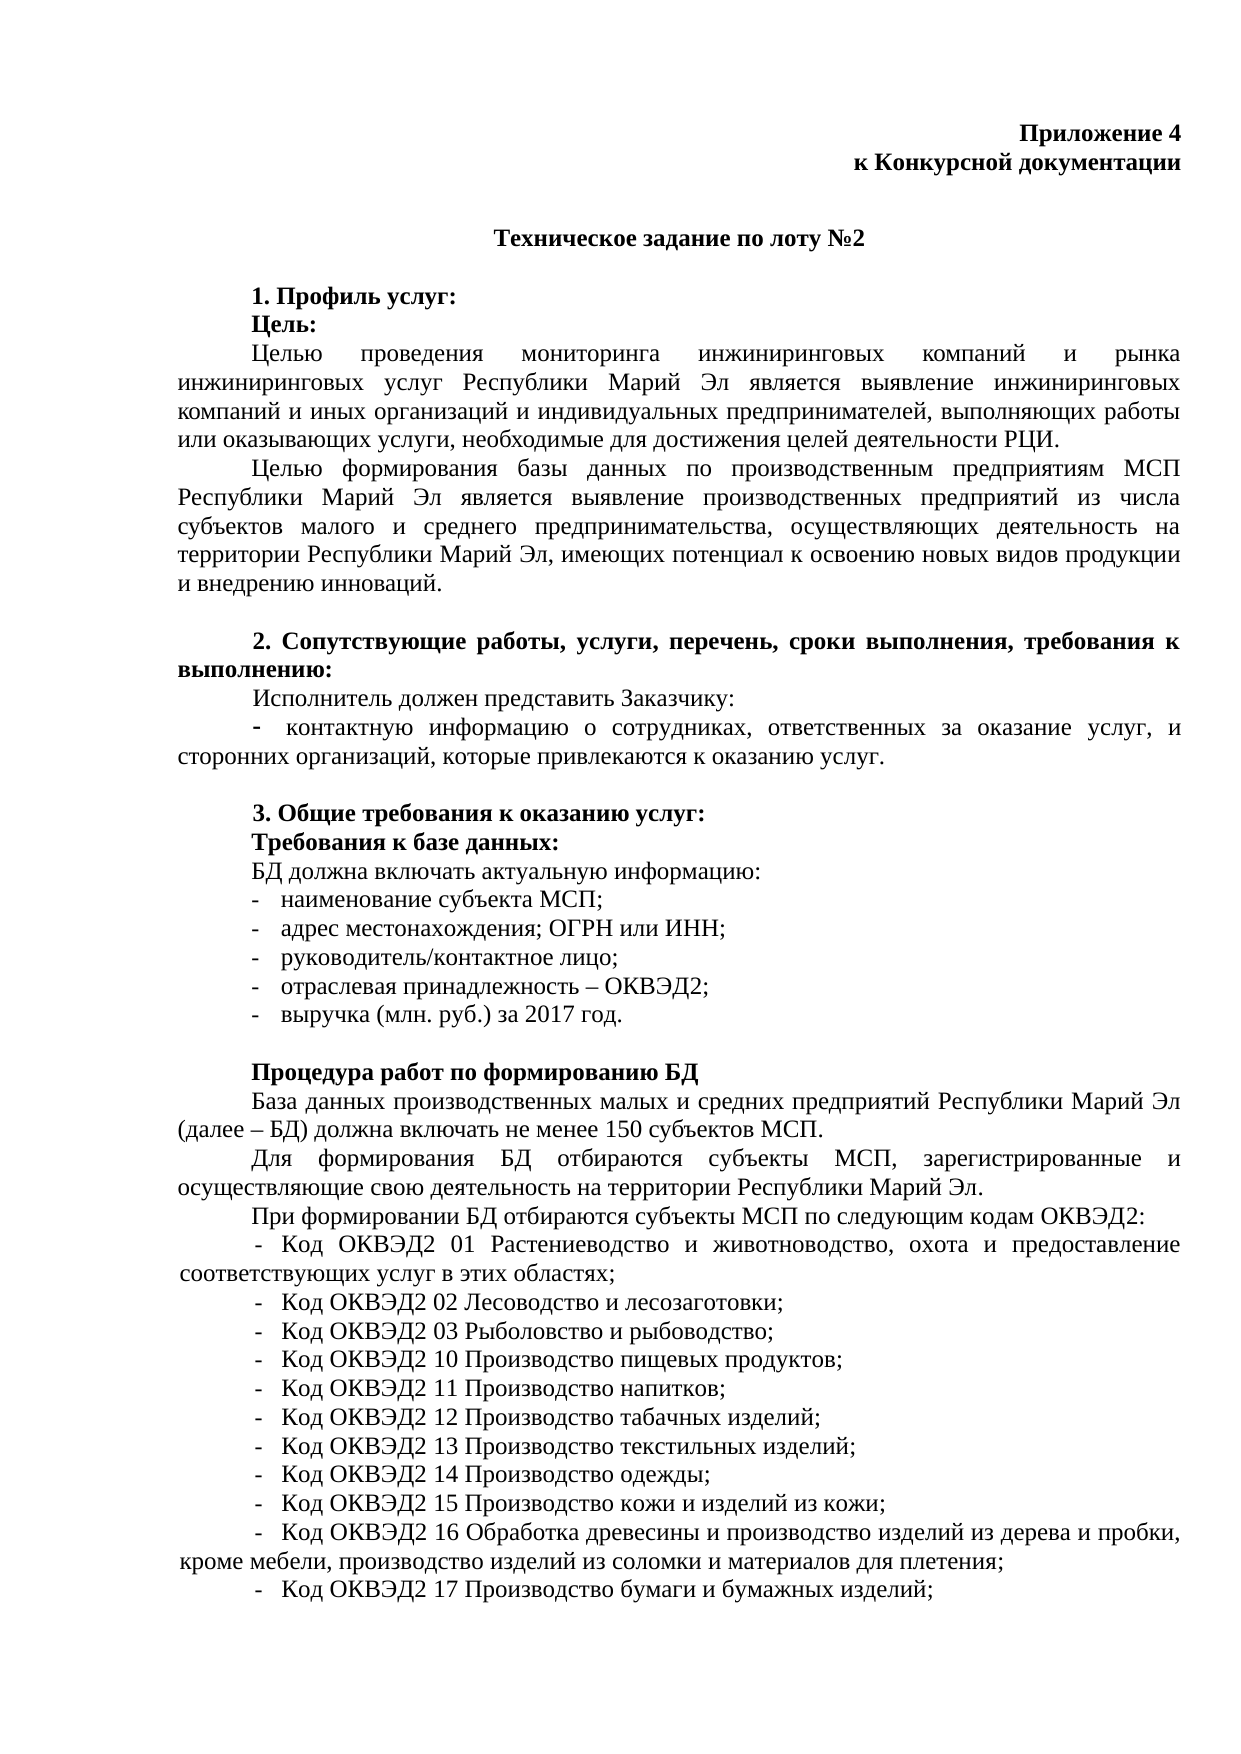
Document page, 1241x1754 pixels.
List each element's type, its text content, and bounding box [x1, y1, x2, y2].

list контактную информацию о сотрудниках, ответственных за оказание услуг, и сторонних организаций, которые привлекаются к оказанию услуг. [177, 712, 1181, 769]
list Код ОКВЭД2 11 Производство напитков; [179, 1373, 1181, 1402]
text 2. Сопутствующие работы, услуги, перечень, сроки выполнения, требования к выполнению: [177, 626, 1181, 683]
list Код ОКВЭД2 14 Производство одежды; [179, 1459, 1181, 1488]
list Код ОКВЭД2 03 Рыболовство и рыбоводство; [179, 1316, 1181, 1344]
text БД должна включать актуальную информацию: [177, 856, 1181, 884]
text Приложение 4 [177, 118, 1181, 147]
list наименование субъекта МСП; [177, 884, 1181, 913]
list Код ОКВЭД2 16 Обработка древесины и производство изделий из дерева и пробки, кроме мебели, производство изделий из соломки и материалов для плетения; [179, 1517, 1181, 1574]
text Требования к базе данных: [177, 827, 1181, 856]
text Процедура работ по формированию БД [177, 1057, 1181, 1086]
list Код ОКВЭД2 02 Лесоводство и лесозаготовки; [179, 1287, 1181, 1316]
text Исполнитель должен представить Заказчику: [177, 683, 1181, 712]
text 3. Общие требования к оказанию услуг: [177, 798, 1181, 827]
list Код ОКВЭД2 17 Производство бумаги и бумажных изделий; [179, 1574, 1181, 1603]
text к Конкурсной документации [177, 147, 1181, 176]
list руководитель/контактное лицо; [177, 942, 1181, 971]
text База данных производственных малых и средних предприятий Республики Марий Эл (далее – БД) должна включать не менее 150 субъектов МСП. [177, 1086, 1181, 1143]
text При формировании БД отбираются субъекты МСП по следующим кодам ОКВЭД2: [177, 1201, 1181, 1229]
text Цель: [177, 309, 1181, 338]
list выручка (млн. руб.) за 2017 год. [177, 999, 1181, 1028]
list Код ОКВЭД2 10 Производство пищевых продуктов; [179, 1344, 1181, 1373]
list Код ОКВЭД2 12 Производство табачных изделий; [179, 1402, 1181, 1431]
list Код ОКВЭД2 13 Производство текстильных изделий; [179, 1431, 1181, 1459]
text Для формирования БД отбираются субъекты МСП, зарегистрированные и осуществляющие свою деятельность на территории Республики Марий Эл. [177, 1143, 1181, 1201]
list адрес местонахождения; ОГРН или ИНН; [177, 913, 1181, 942]
text Целью формирования базы данных по производственным предприятиям МСП Республики Марий Эл является выявление производственных предприятий из числа субъектов малого и среднего предпринимательства, осуществляющих деятельность на территории Республики Марий Эл, имеющих потенциал к освоению новых видов продукции и внедрению инноваций. [177, 453, 1181, 597]
text Техническое задание по лоту №2 [177, 223, 1181, 252]
text 1. Профиль услуг: [177, 281, 1181, 309]
list Код ОКВЭД2 15 Производство кожи и изделий из кожи; [179, 1488, 1181, 1517]
list Код ОКВЭД2 01 Растениеводство и животноводство, охота и предоставление соответствующих услуг в этих областях; [179, 1229, 1181, 1287]
list отраслевая принадлежность – ОКВЭД2; [177, 971, 1181, 999]
text Целью проведения мониторинга инжиниринговых компаний и рынка инжиниринговых услуг Республики Марий Эл является выявление инжиниринговых компаний и иных организаций и индивидуальных предпринимателей, выполняющих работы или оказывающих услуги, необходимые для достижения целей деятельности РЦИ. [177, 338, 1181, 453]
